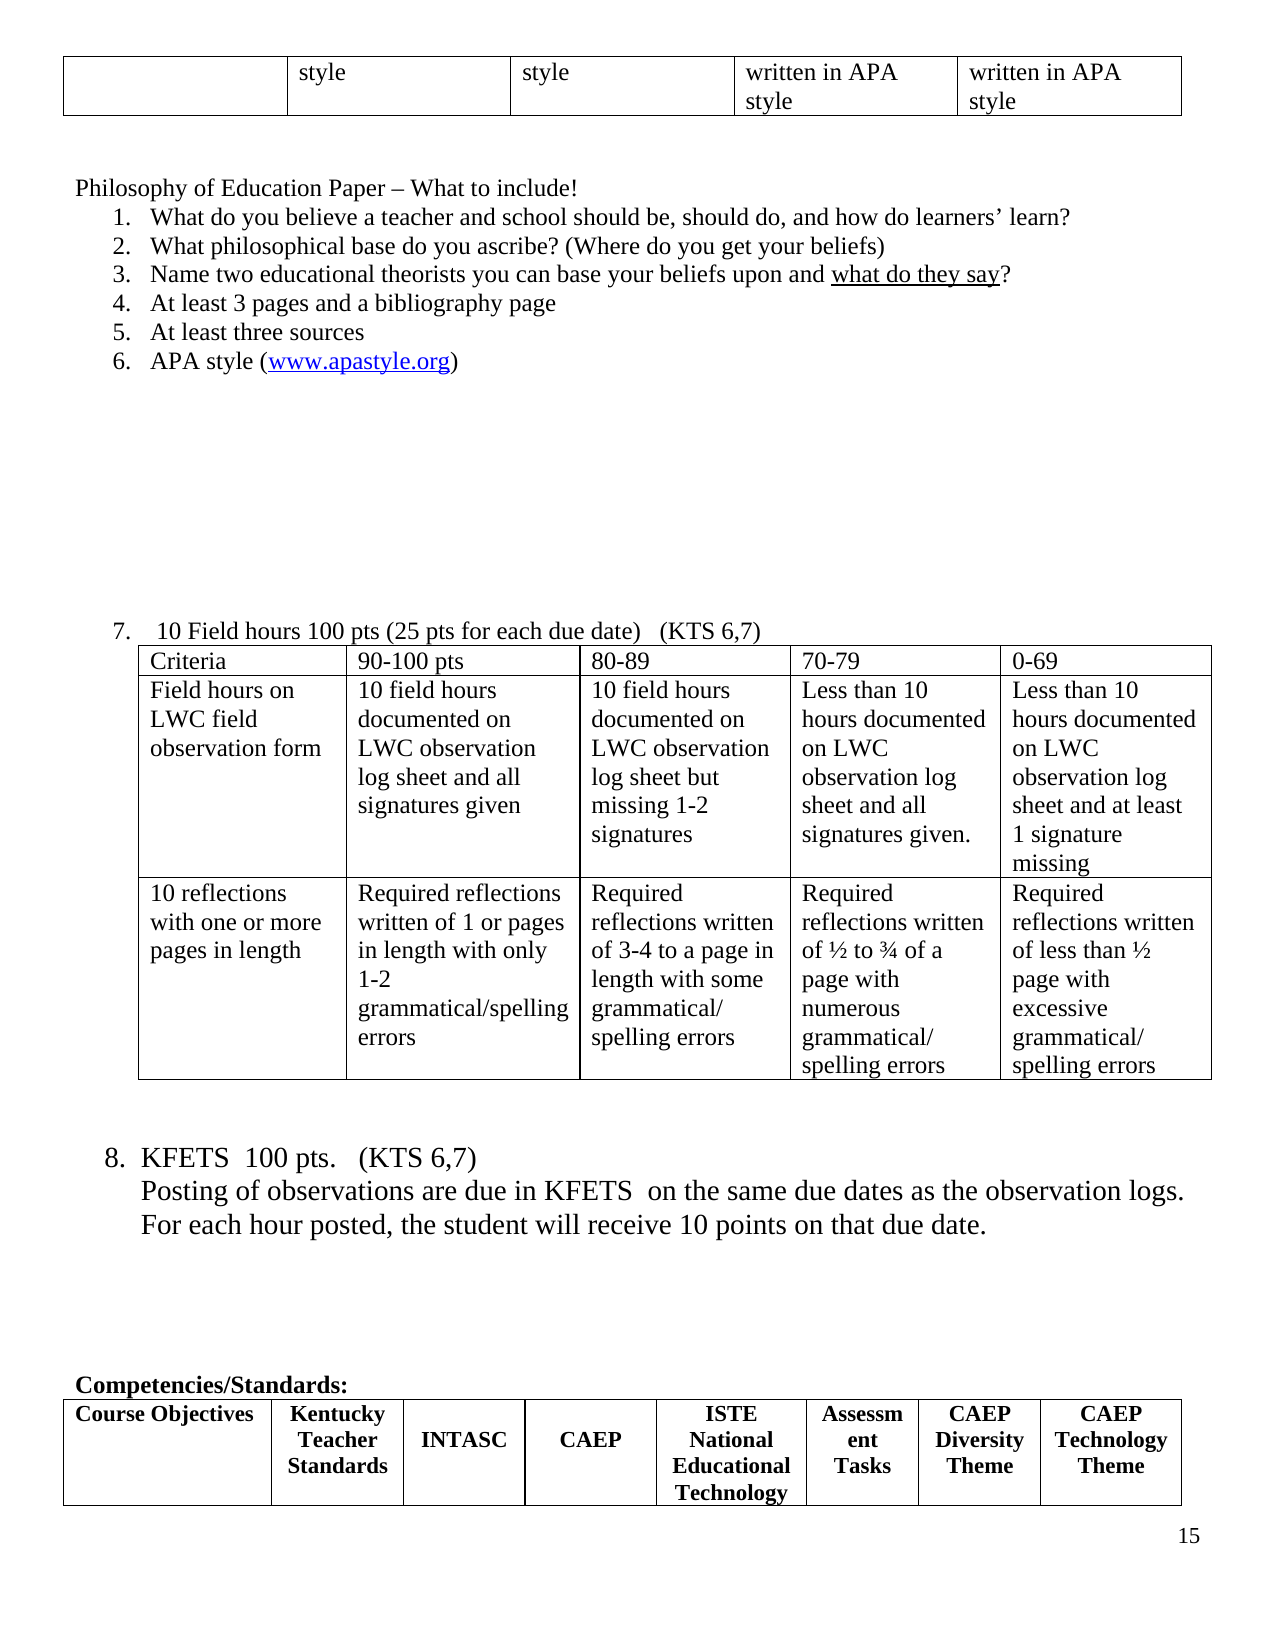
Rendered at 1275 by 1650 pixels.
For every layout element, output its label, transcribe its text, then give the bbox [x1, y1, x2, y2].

table_header 70-79 [791, 646, 1000, 674]
table_header 90-100 pts [347, 646, 579, 674]
table_cell Field hours on LWC field observation form [139, 676, 346, 877]
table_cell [288, 57, 510, 115]
list At least 3 pages and a bibliography page [112, 288, 1200, 317]
table_header INTASC [404, 1400, 524, 1505]
table_cell Required reflections written of 3-4 to a page in length with some grammatical/ spelling errors [581, 878, 790, 1079]
list 8. KFETS 100 pts. (KTS 6,7) [75, 1140, 1200, 1173]
list 10 Field hours 100 pts (25 pts for each due date) (KTS 6,7) [112, 616, 1200, 645]
table_cell 10 reflections with one or more pages in length [139, 878, 346, 1079]
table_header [1041, 1400, 1181, 1505]
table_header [919, 1400, 1040, 1505]
table_cell Less than 10 hours documented on LWC observation log sheet and at least 1 signature missing [1001, 676, 1211, 877]
list At least three sources [112, 317, 1200, 346]
text Competencies/Standards: [75, 1370, 1200, 1399]
list Posting of observations are due in KFETS on the same due dates as the observation logs. [75, 1173, 1200, 1207]
table_cell Required reflections written of less than ½ page with excessive grammatical/ spelling errors [1001, 878, 1211, 1079]
table_cell Less than 10 hours documented on LWC observation log sheet and all signatures given. [791, 676, 1000, 877]
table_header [657, 1400, 806, 1505]
table_cell Required reflections written of 1 or pages in length with only 1-2 grammatical/spelling errors [347, 878, 579, 1079]
list What do you believe a teacher and school should be, should do, and how do learners’ learn? [112, 202, 1200, 231]
table_header Course Objectives [64, 1400, 271, 1505]
list For each hour posted, the student will receive 10 points on that due date. [75, 1207, 1200, 1241]
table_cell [64, 57, 287, 115]
table_header Assessment Tasks [807, 1400, 918, 1505]
list What philosophical base do you ascribe? (Where do you get your beliefs) [112, 231, 1200, 259]
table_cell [958, 57, 1181, 115]
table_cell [735, 57, 957, 115]
table_header 0-69 [1001, 646, 1211, 674]
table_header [272, 1400, 403, 1505]
table_header Criteria [139, 646, 346, 674]
table_header 80-89 [581, 646, 790, 674]
table_cell 10 field hours documented on LWC observation log sheet and all signatures given [347, 676, 579, 877]
table_cell 10 field hours documented on LWC observation log sheet but missing 1-2 signatures [581, 676, 790, 877]
table_cell Required reflections written of ½ to ¾ of a page with numerous grammatical/ spelling errors [791, 878, 1000, 1079]
text Philosophy of Education Paper – What to include! [75, 173, 1200, 202]
table_header CAEP [526, 1400, 656, 1505]
list Name two educational theorists you can base your beliefs upon and what do they say? [112, 259, 1200, 288]
list APA style (www.apastyle.org) [112, 346, 1200, 374]
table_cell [511, 57, 734, 115]
